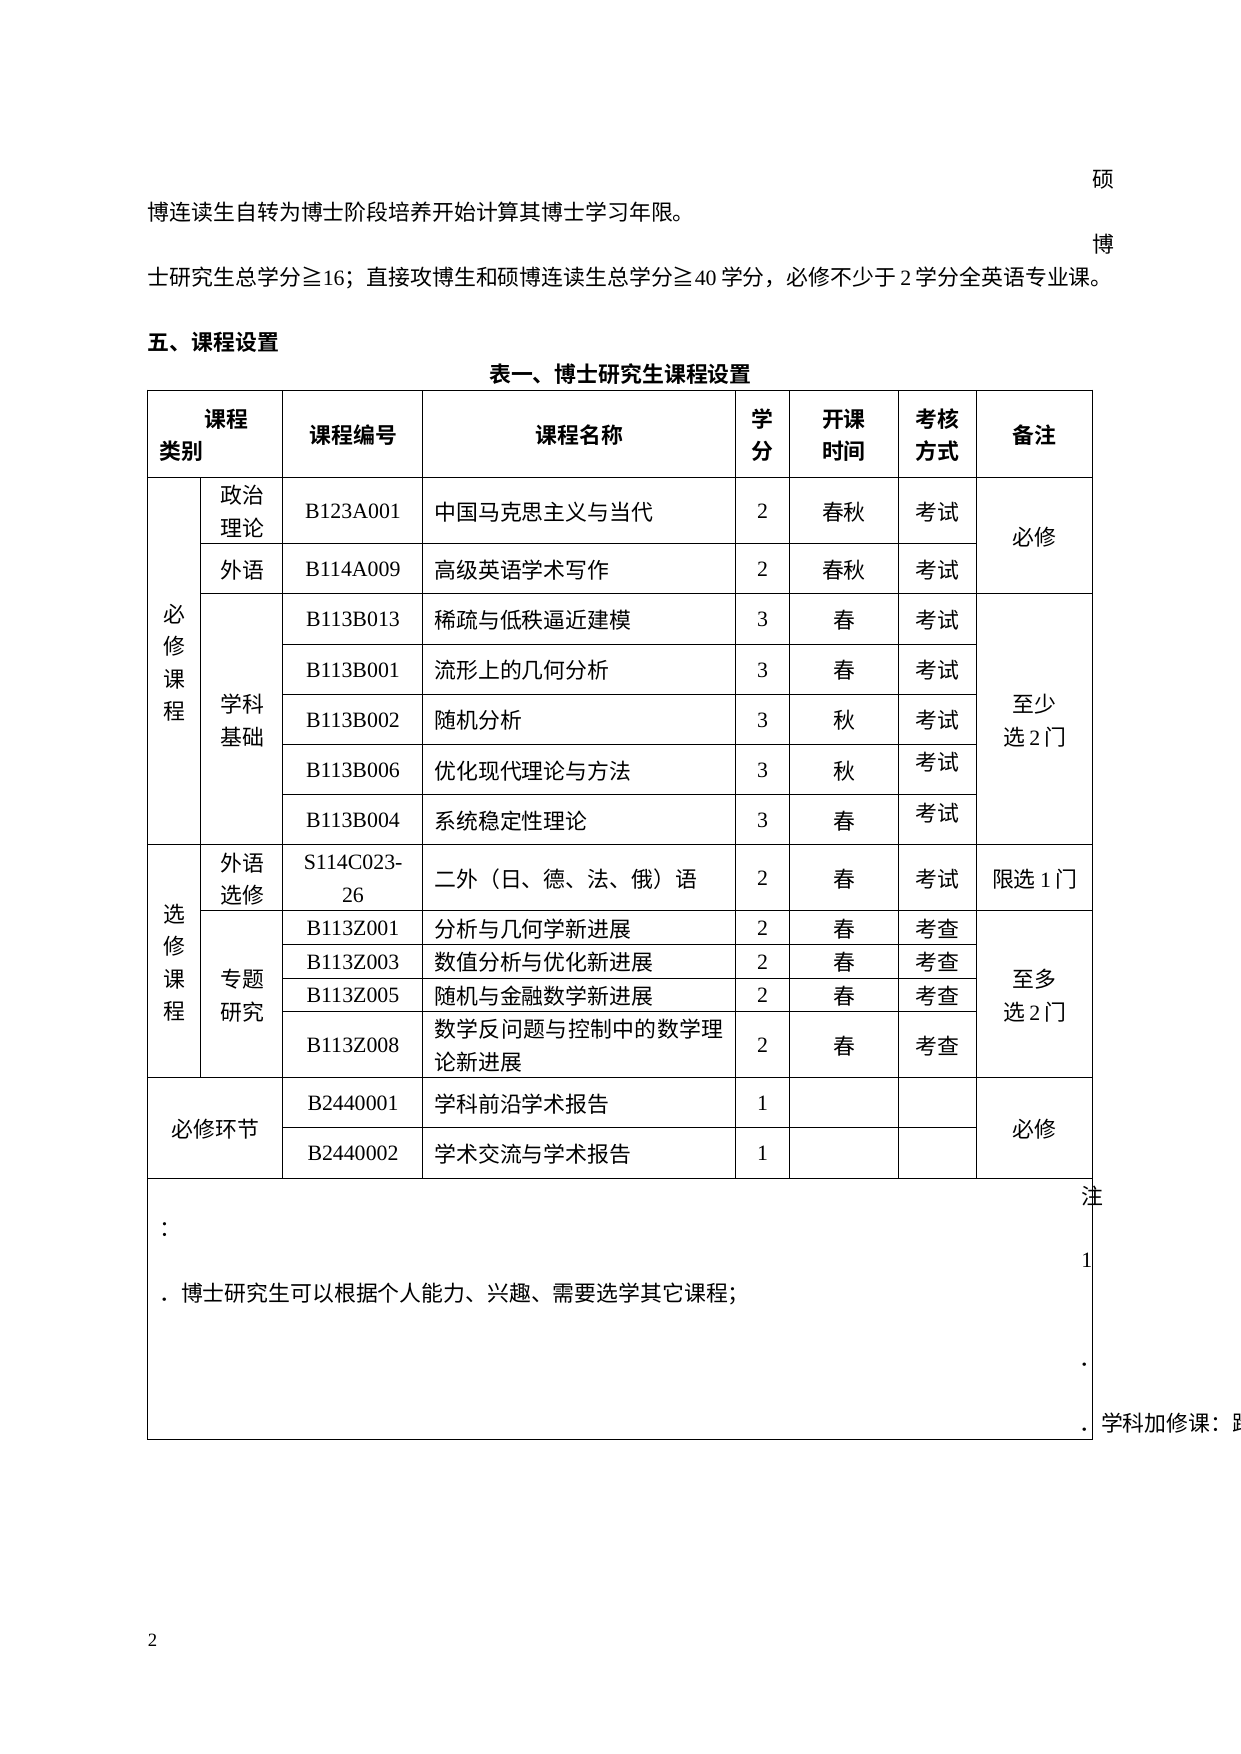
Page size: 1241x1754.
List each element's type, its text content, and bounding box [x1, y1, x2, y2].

table_cell 考试 [899, 645, 976, 694]
table_cell 春 [790, 645, 898, 694]
table_cell 3 [736, 745, 789, 794]
table_cell B113B013 [283, 594, 422, 643]
table_cell 考试 [899, 845, 976, 910]
table_header 学分 [736, 391, 789, 477]
table_cell 2 [736, 845, 789, 910]
table_cell B113B002 [283, 695, 422, 744]
table_cell 学科前沿学术报告 [423, 1078, 735, 1127]
table_cell 春 [790, 1012, 898, 1077]
table_cell 限选1门 [977, 845, 1092, 910]
table_cell 春 [790, 795, 898, 844]
text 硕博连读生自转为博士阶段培养开始计算其博士学习年限。 [148, 162, 1092, 227]
table_header 备注 [977, 391, 1092, 477]
table_cell 必修 [977, 1078, 1092, 1177]
table_cell 考试 [899, 478, 976, 543]
table_cell 3 [736, 645, 789, 694]
table_cell 二外（日、德、法、俄）语 [423, 845, 735, 910]
table_cell B113B004 [283, 795, 422, 844]
table_cell 分析与几何学新进展 [423, 911, 735, 944]
table_cell 春 [790, 594, 898, 643]
table_cell [899, 1128, 976, 1177]
table_cell 优化现代理论与方法 [423, 745, 735, 794]
table_cell 选修课程 [148, 845, 200, 1077]
table_header 课程编号 [283, 391, 422, 477]
table_cell B113Z003 [283, 945, 422, 977]
table_cell 随机与金融数学新进展 [423, 979, 735, 1011]
table_cell 必修课 程 [148, 478, 200, 844]
table_cell 必修环节 [148, 1078, 282, 1177]
table_cell 数学反问题与控制中的数学理论新进展 [423, 1012, 735, 1077]
table_cell [899, 1078, 976, 1127]
table_cell S114C023-26 [283, 845, 422, 910]
table_cell 春 [790, 845, 898, 910]
table_cell 1 [736, 1128, 789, 1177]
table_cell 考查 [899, 945, 976, 977]
text 五、课程设置 [148, 324, 1092, 357]
text 博士研究生总学分≧16；直接攻博生和硕博连读生总学分≧40学分，必修不少于2学分全英语专业课。 [148, 227, 1092, 292]
table_cell 随机分析 [423, 695, 735, 744]
table_cell B113B006 [283, 745, 422, 794]
table_cell B113Z005 [283, 979, 422, 1011]
table_cell 2 [736, 979, 789, 1011]
table_cell 2 [736, 911, 789, 944]
table_cell 2 [736, 1012, 789, 1077]
text 表一、博士研究生课程设置 [148, 357, 1092, 389]
table_cell 考试 [899, 544, 976, 593]
table_cell 春 [790, 911, 898, 944]
table_cell [790, 1128, 898, 1177]
table_cell 考试 [899, 594, 976, 643]
table_cell 考查 [899, 911, 976, 944]
table_cell 高级英语学术写作 [423, 544, 735, 593]
table_cell B113Z008 [283, 1012, 422, 1077]
table_cell 2 [736, 945, 789, 977]
table_cell 流形上的几何分析 [423, 645, 735, 694]
table_cell 3 [736, 695, 789, 744]
table_header 课程名称 [423, 391, 735, 477]
table_cell 稀疏与低秩逼近建模 [423, 594, 735, 643]
table_cell 考查 [899, 1012, 976, 1077]
table_cell 3 [736, 795, 789, 844]
table_cell 学科 基础 [201, 594, 282, 844]
table_cell B113B001 [283, 645, 422, 694]
table_cell 考试 [899, 795, 976, 844]
table_cell B123A001 [283, 478, 422, 543]
table_cell 春 [790, 945, 898, 977]
table_cell 春秋 [790, 478, 898, 543]
table_cell 必修 [977, 478, 1092, 593]
table_cell 考查 [899, 979, 976, 1011]
table_header 考核方式 [899, 391, 976, 477]
table_cell 考试 [899, 695, 976, 744]
table_cell 政治理论 [201, 478, 282, 543]
table_header 开课 时间 [790, 391, 898, 477]
table_cell 专题研究 [201, 911, 282, 1077]
table_cell 至多 选2门 [977, 911, 1092, 1077]
table_cell 学术交流与学术报告 [423, 1128, 735, 1177]
table_cell B113Z001 [283, 911, 422, 944]
table_cell [790, 1078, 898, 1127]
table_cell 系统稳定性理论 [423, 795, 735, 844]
table_cell 1 [736, 1078, 789, 1127]
table_cell 注： 1．博士研究生可以根据个人能力、兴趣、需要选学其它课程； 2．学科前沿学术报告：要求博士研究生毕业前必须公开做1次学术前沿报告，通过者，方可取得1学分；学术交流与学术报告：要求博士研究生毕业前必须参加8次及以上的学术报告，且必须参加1次国际会议； 3．学科加修课：跨一级学科录取的博士研究生和未取得硕士学位的博士研究生（非直接攻博生），应在导师指导下，选择2～3门本学科硕士研究生的核心课程作为加修课，不计学分。 [148, 1179, 1092, 1438]
table_cell 2 [736, 544, 789, 593]
table_cell B114A009 [283, 544, 422, 593]
table_cell 外语选修 [201, 845, 282, 910]
table_cell 中国马克思主义与当代 [423, 478, 735, 543]
table_header 课程 类别 [148, 391, 282, 477]
table_cell B2440001 [283, 1078, 422, 1127]
table_cell B2440002 [283, 1128, 422, 1177]
table_cell 外语 [201, 544, 282, 593]
table_cell 2 [736, 478, 789, 543]
table_cell 3 [736, 594, 789, 643]
table_cell 秋 [790, 745, 898, 794]
table_cell 秋 [790, 695, 898, 744]
table_cell 数值分析与优化新进展 [423, 945, 735, 977]
table_cell 至少 选2门 [977, 594, 1092, 844]
table_cell 春秋 [790, 544, 898, 593]
table_cell 考试 [899, 745, 976, 794]
table_cell 春 [790, 979, 898, 1011]
